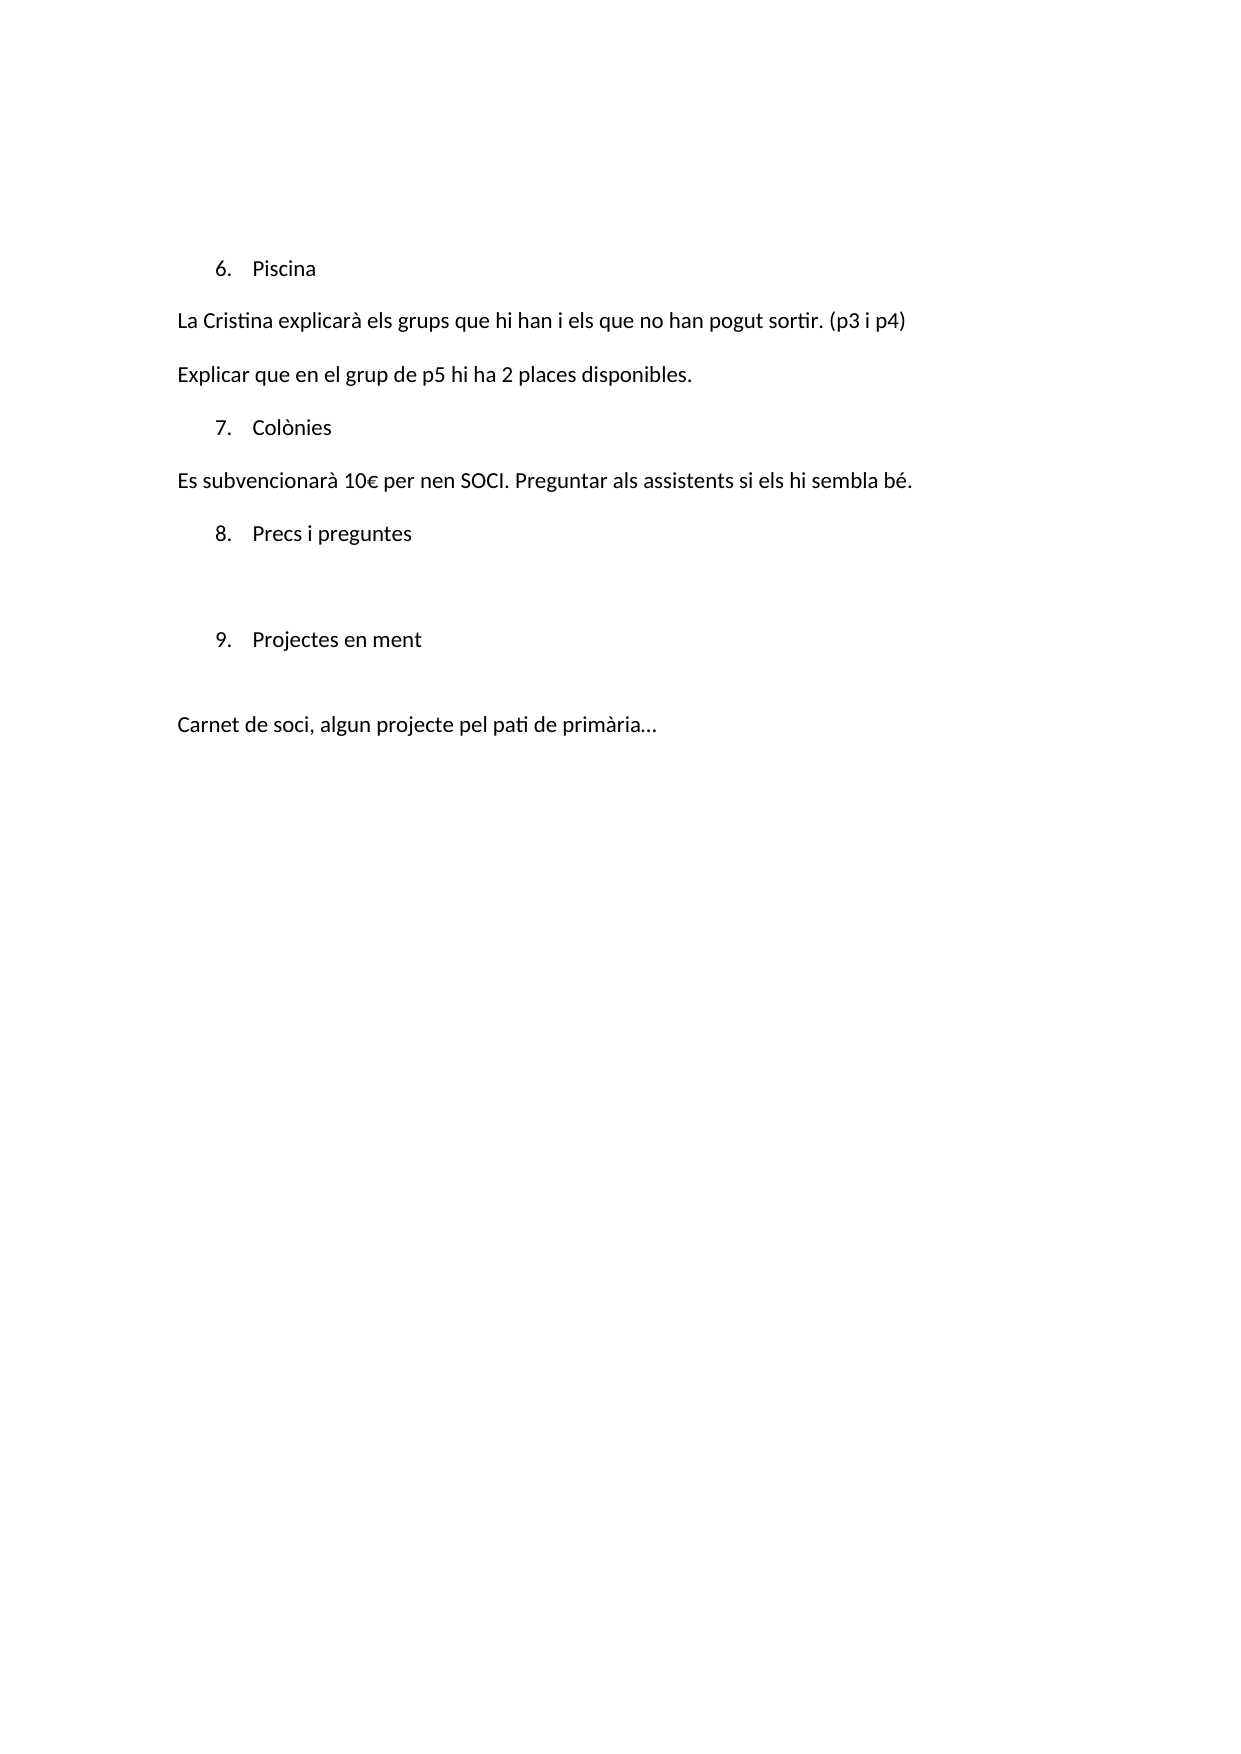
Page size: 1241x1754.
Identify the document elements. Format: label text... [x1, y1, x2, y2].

list Piscina [215, 254, 1063, 282]
text Es subvencionarà 10€ per nen SOCI. Preguntar als assistents si els hi sembla bé. [177, 466, 1063, 494]
text La Cristina explicarà els grups que hi han i els que no han pogut sortir. (p3 i p4) [177, 307, 1063, 335]
list Projectes en ment [215, 625, 1063, 653]
text Carnet de soci, algun projecte pel pati de primària… [177, 710, 1063, 738]
text Explicar que en el grup de p5 hi ha 2 places disponibles. [177, 360, 1063, 388]
list Precs i preguntes [215, 519, 1063, 547]
list Colònies [215, 413, 1063, 441]
